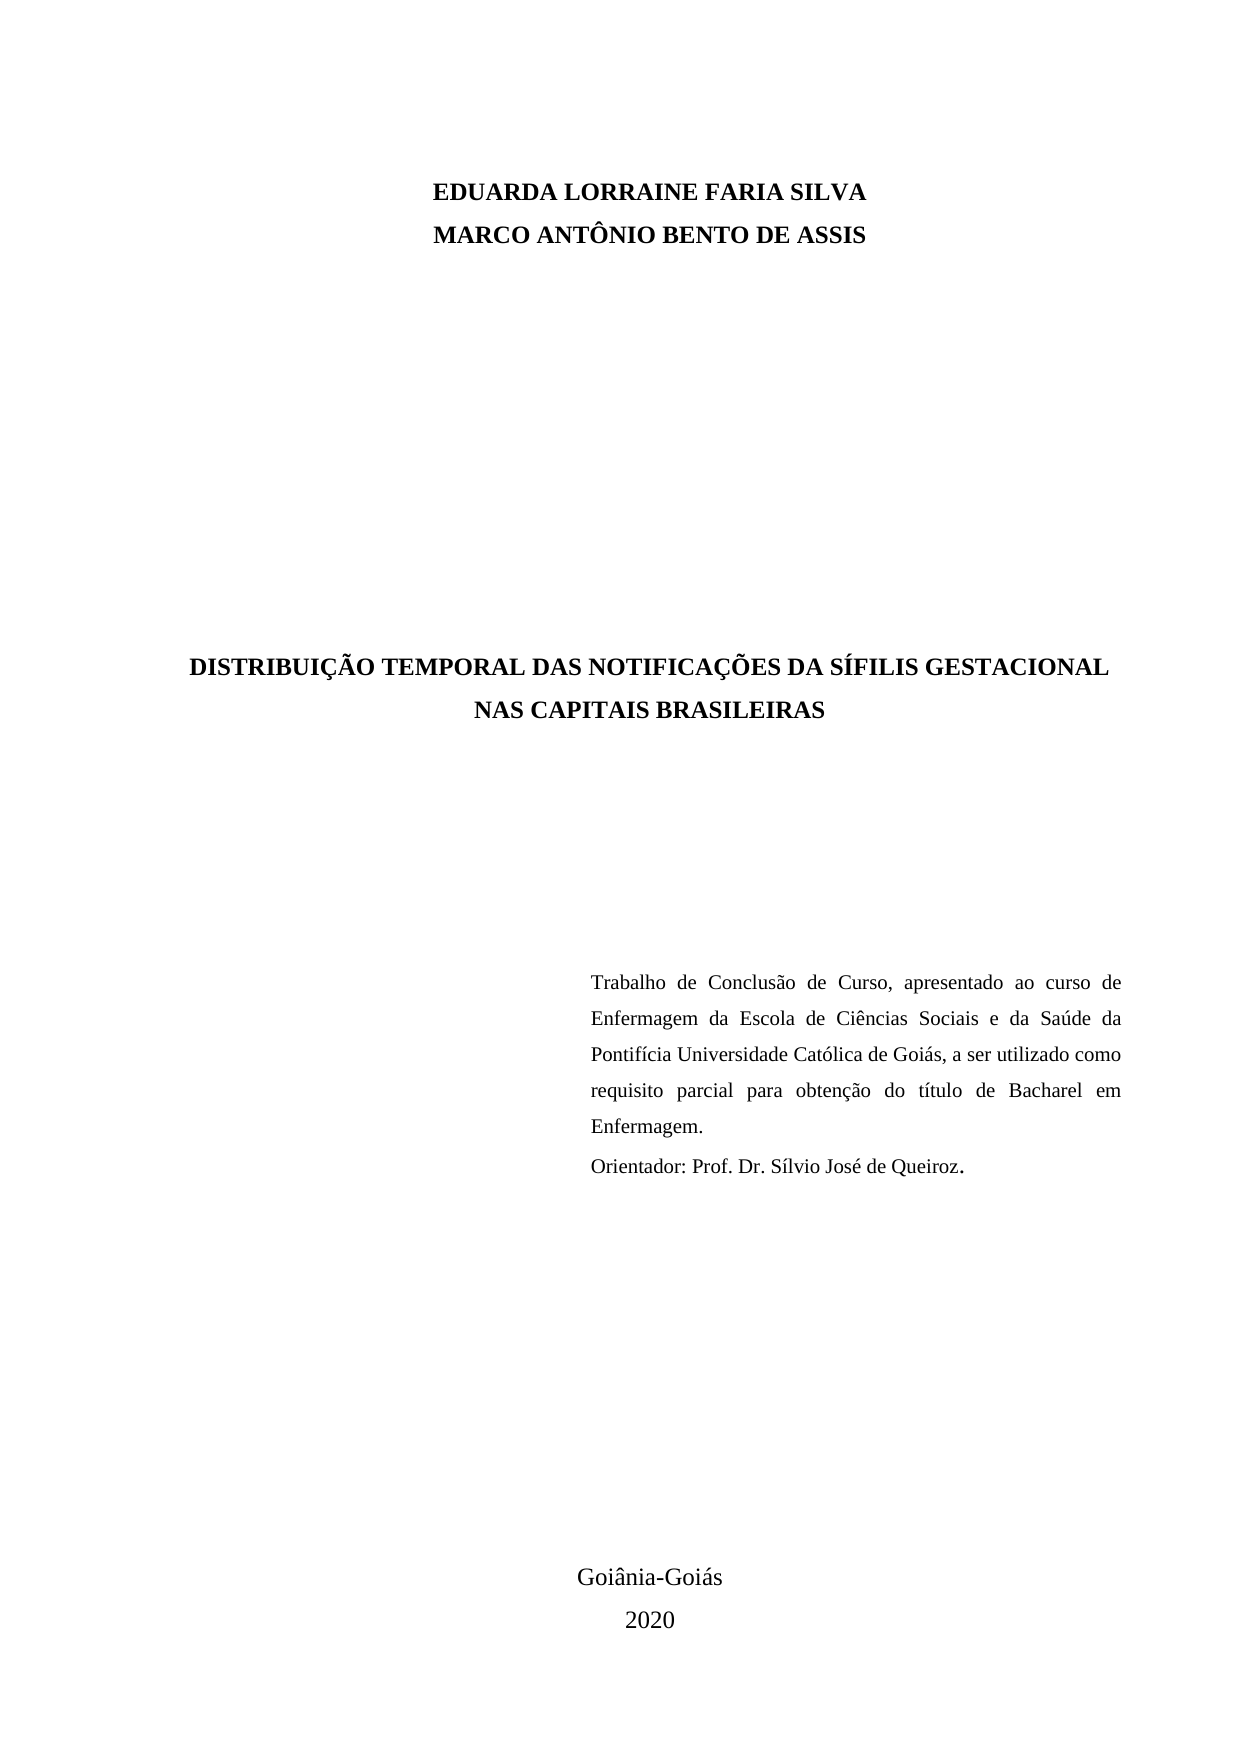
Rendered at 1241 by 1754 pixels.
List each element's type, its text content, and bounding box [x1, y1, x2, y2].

text MARCO ANTÔNIO BENTO DE ASSIS [177, 220, 1122, 249]
text Goiânia-Goiás [177, 1562, 1122, 1591]
text DISTRIBUIÇÃO TEMPORAL DAS NOTIFICAÇÕES DA SÍFILIS GESTACIONAL NAS CAPITAIS BRASILEIRAS [177, 652, 1122, 723]
text Trabalho de Conclusão de Curso, apresentado ao curso de Enfermagem da Escola de Ciências Sociais e da Saúde da Pontifícia Universidade Católica de Goiás, a ser utilizado como requisito parcial para obtenção do título de Bacharel em Enfermagem. [591, 970, 1122, 1138]
text 2020 [177, 1605, 1122, 1634]
text Orientador: Prof. Dr. Sílvio José de Queiroz. [591, 1150, 1122, 1179]
text EDUARDA LORRAINE FARIA SILVA [177, 177, 1122, 206]
